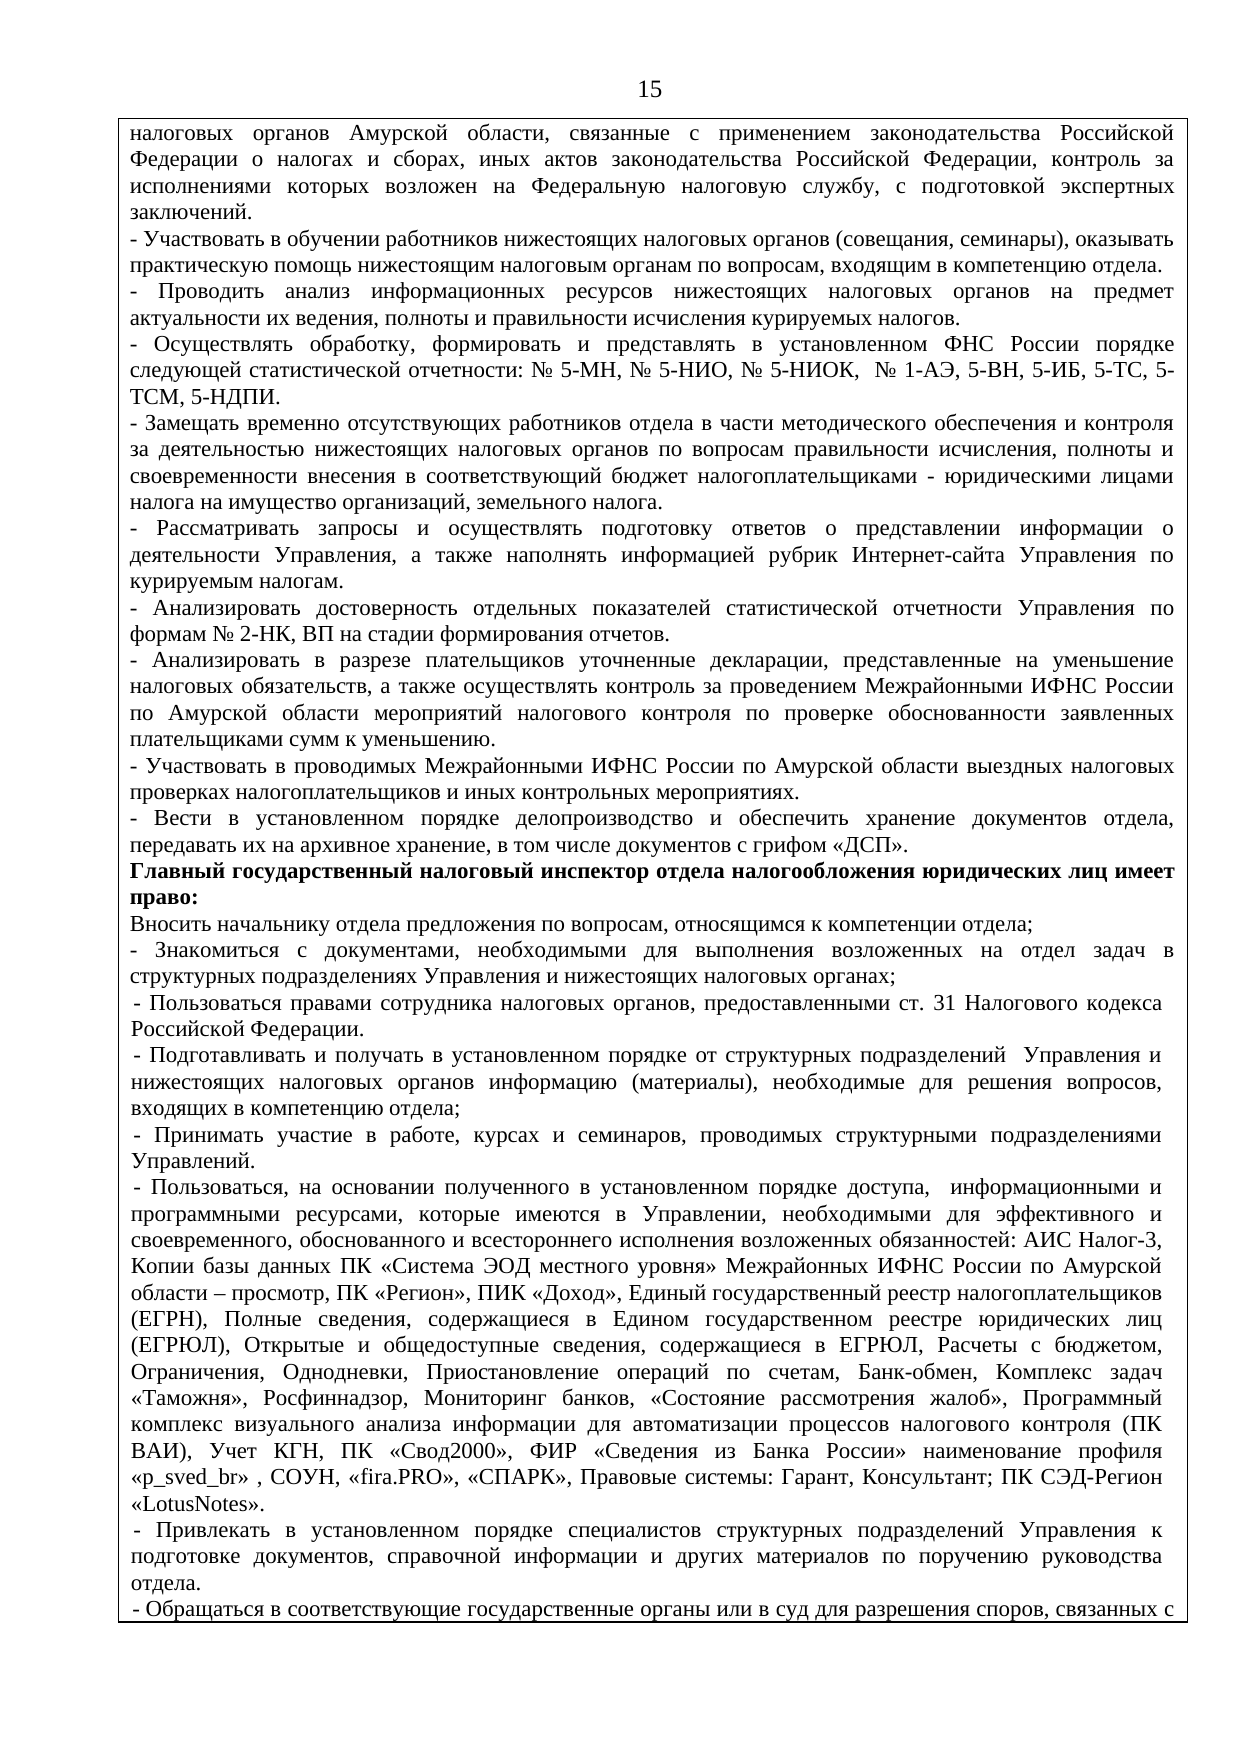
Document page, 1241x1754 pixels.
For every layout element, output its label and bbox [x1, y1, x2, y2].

table_cell [119, 119, 1187, 1621]
